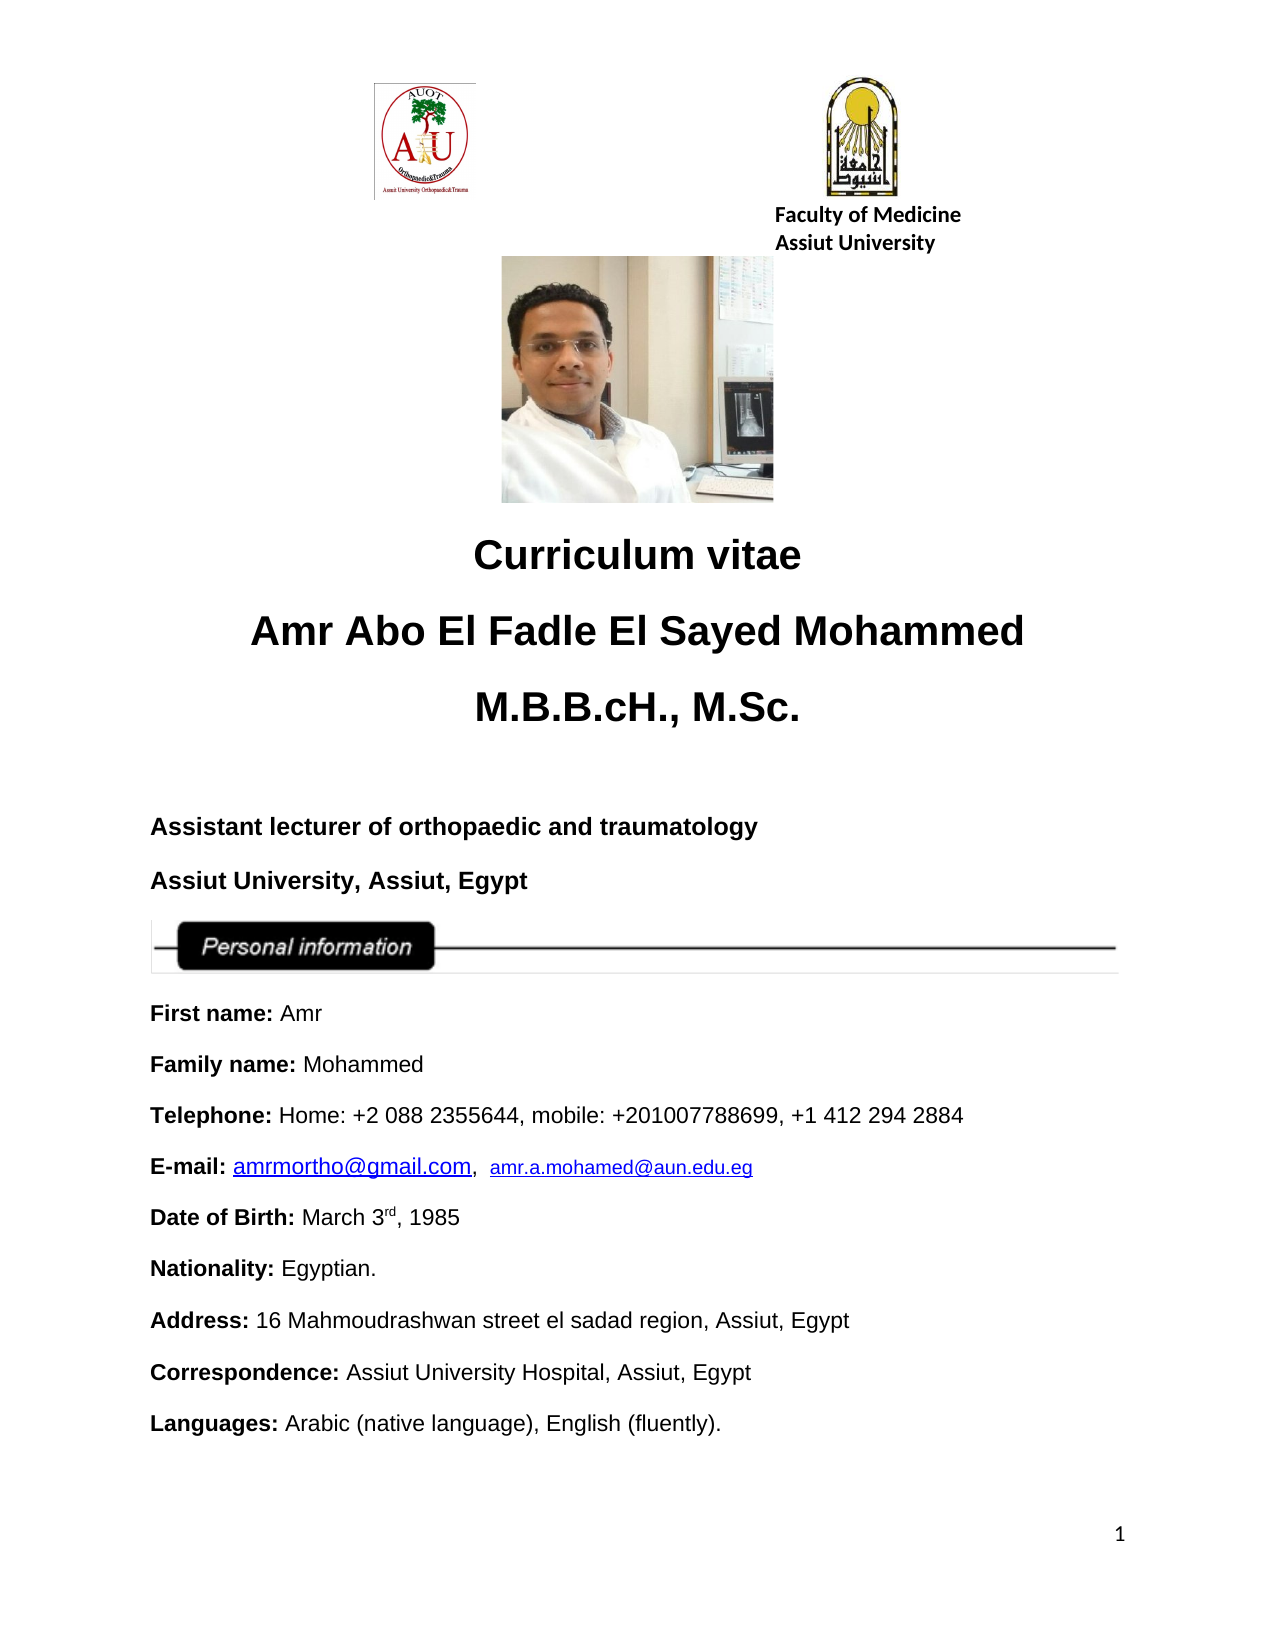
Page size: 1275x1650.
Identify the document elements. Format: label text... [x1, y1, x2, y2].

text Telephone: Home: +2 088 2355644, mobile: +201007788699, +1 412 294 2884 [150, 1102, 1125, 1128]
text Correspondence: Assiut University Hospital, Assiut, Egypt [150, 1358, 1125, 1385]
text Amr Abo El Fadle El Sayed Mohammed [150, 606, 1125, 654]
text Assistant lecturer of orthopaedic and traumatology [150, 812, 1125, 841]
text First name: Amr [150, 999, 1125, 1026]
text Curriculum vitae [150, 531, 1125, 578]
text M.B.B.cH., M.Sc. [150, 682, 1125, 730]
picture [374, 83, 476, 200]
picture [501, 256, 774, 503]
text Nationality: Egyptian. [150, 1255, 1125, 1281]
text Family name: Mohammed [150, 1051, 1125, 1077]
text Date of Birth: March 3rd, 1985 [150, 1204, 1125, 1230]
picture [150, 920, 1119, 975]
picture [822, 75, 901, 200]
text Assiut University, Assiut, Egypt [150, 866, 1125, 895]
text Languages: Arabic (native language), English (fluently). [150, 1409, 1125, 1436]
text Address: 16 Mahmoudrashwan street el sadad region, Assiut, Egypt [150, 1307, 1125, 1334]
text E-mail: amrmortho@gmail.com, amr.a.mohamed@aun.edu.eg [150, 1153, 1125, 1179]
